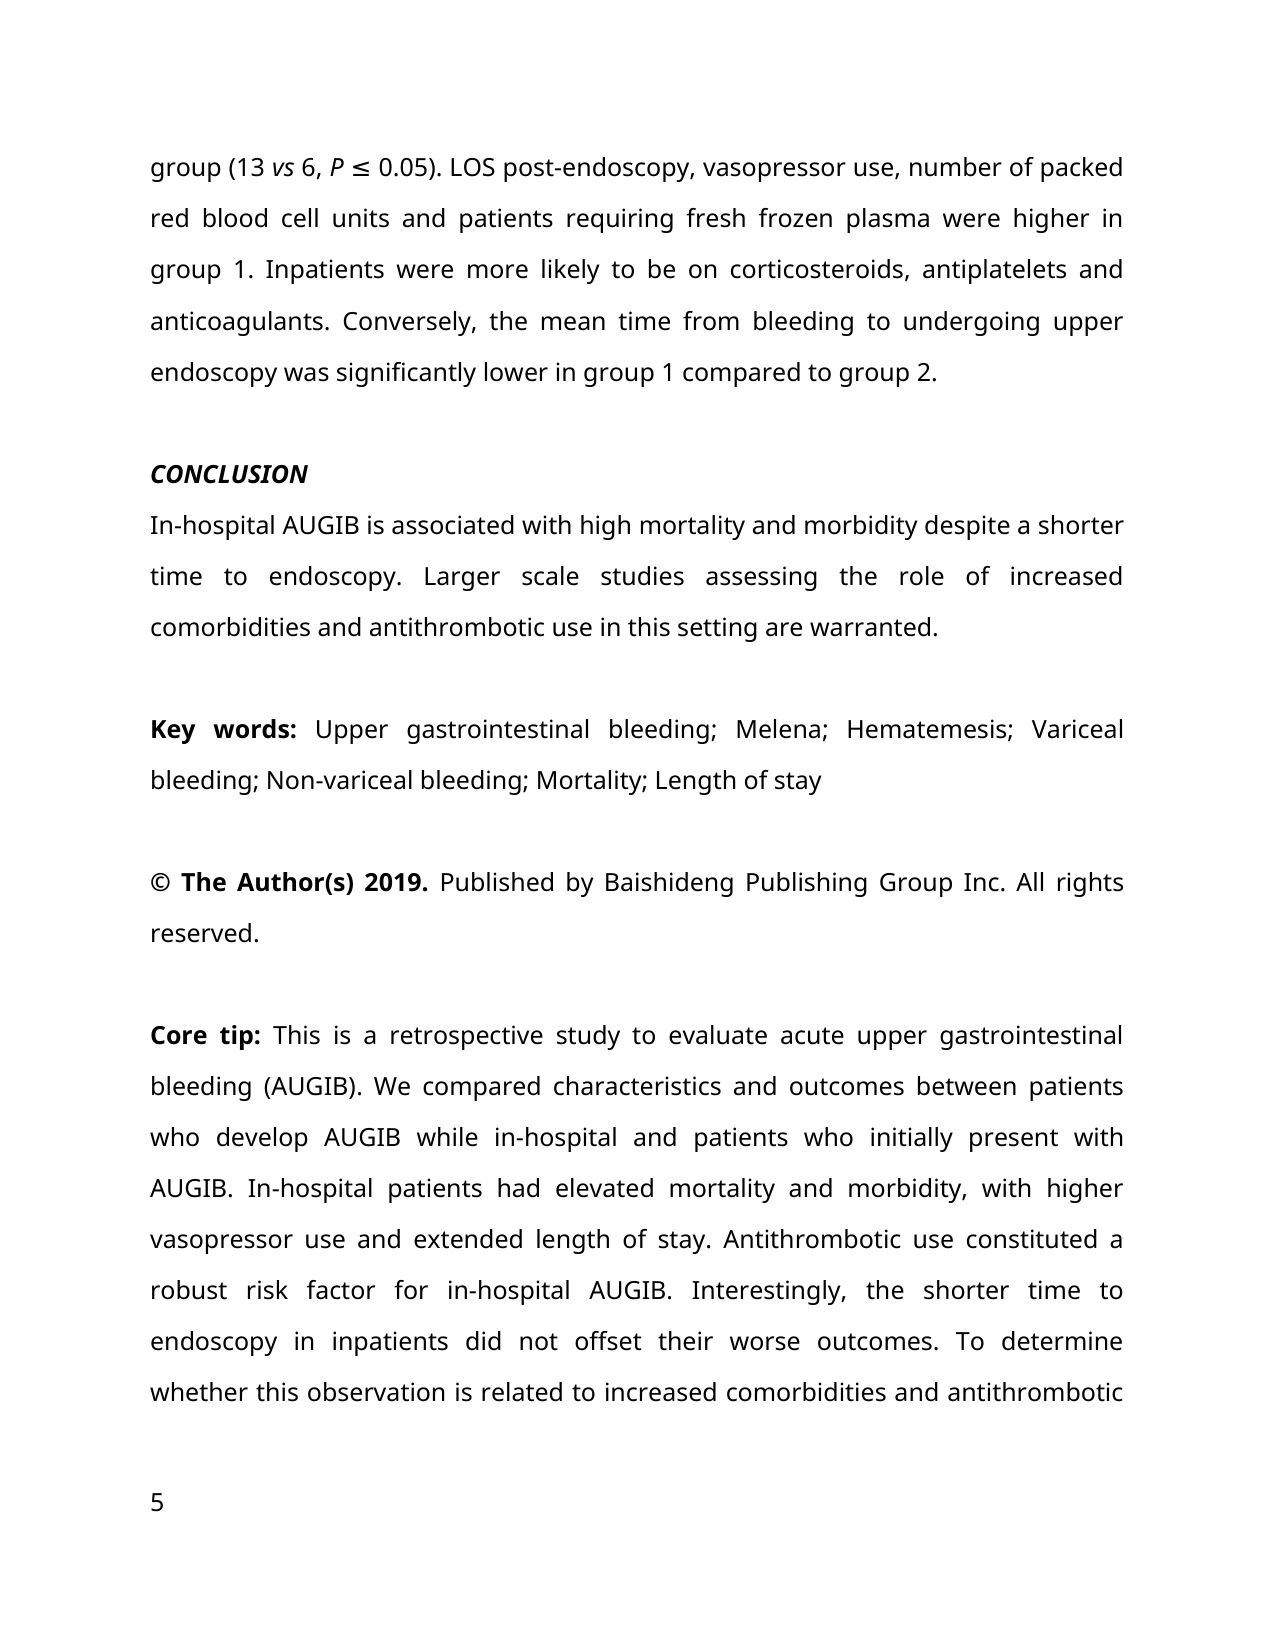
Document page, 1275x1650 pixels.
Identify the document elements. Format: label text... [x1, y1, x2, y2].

text In-hospital AUGIB is associated with high mortality and morbidity despite a shorter time to endoscopy. Larger scale studies assessing the role of increased comorbidities and antithrombotic use in this setting are warranted. [150, 507, 1125, 643]
text Key words: Upper gastrointestinal bleeding; Melena; Hematemesis; Variceal bleeding; Non-variceal bleeding; Mortality; Length of stay [150, 711, 1125, 797]
text © The Author(s) 2019. Published by Baishideng Publishing Group Inc. All rights reserved. [150, 864, 1125, 950]
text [150, 150, 1125, 388]
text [150, 1018, 1125, 1409]
text CONCLUSION [150, 456, 1125, 490]
